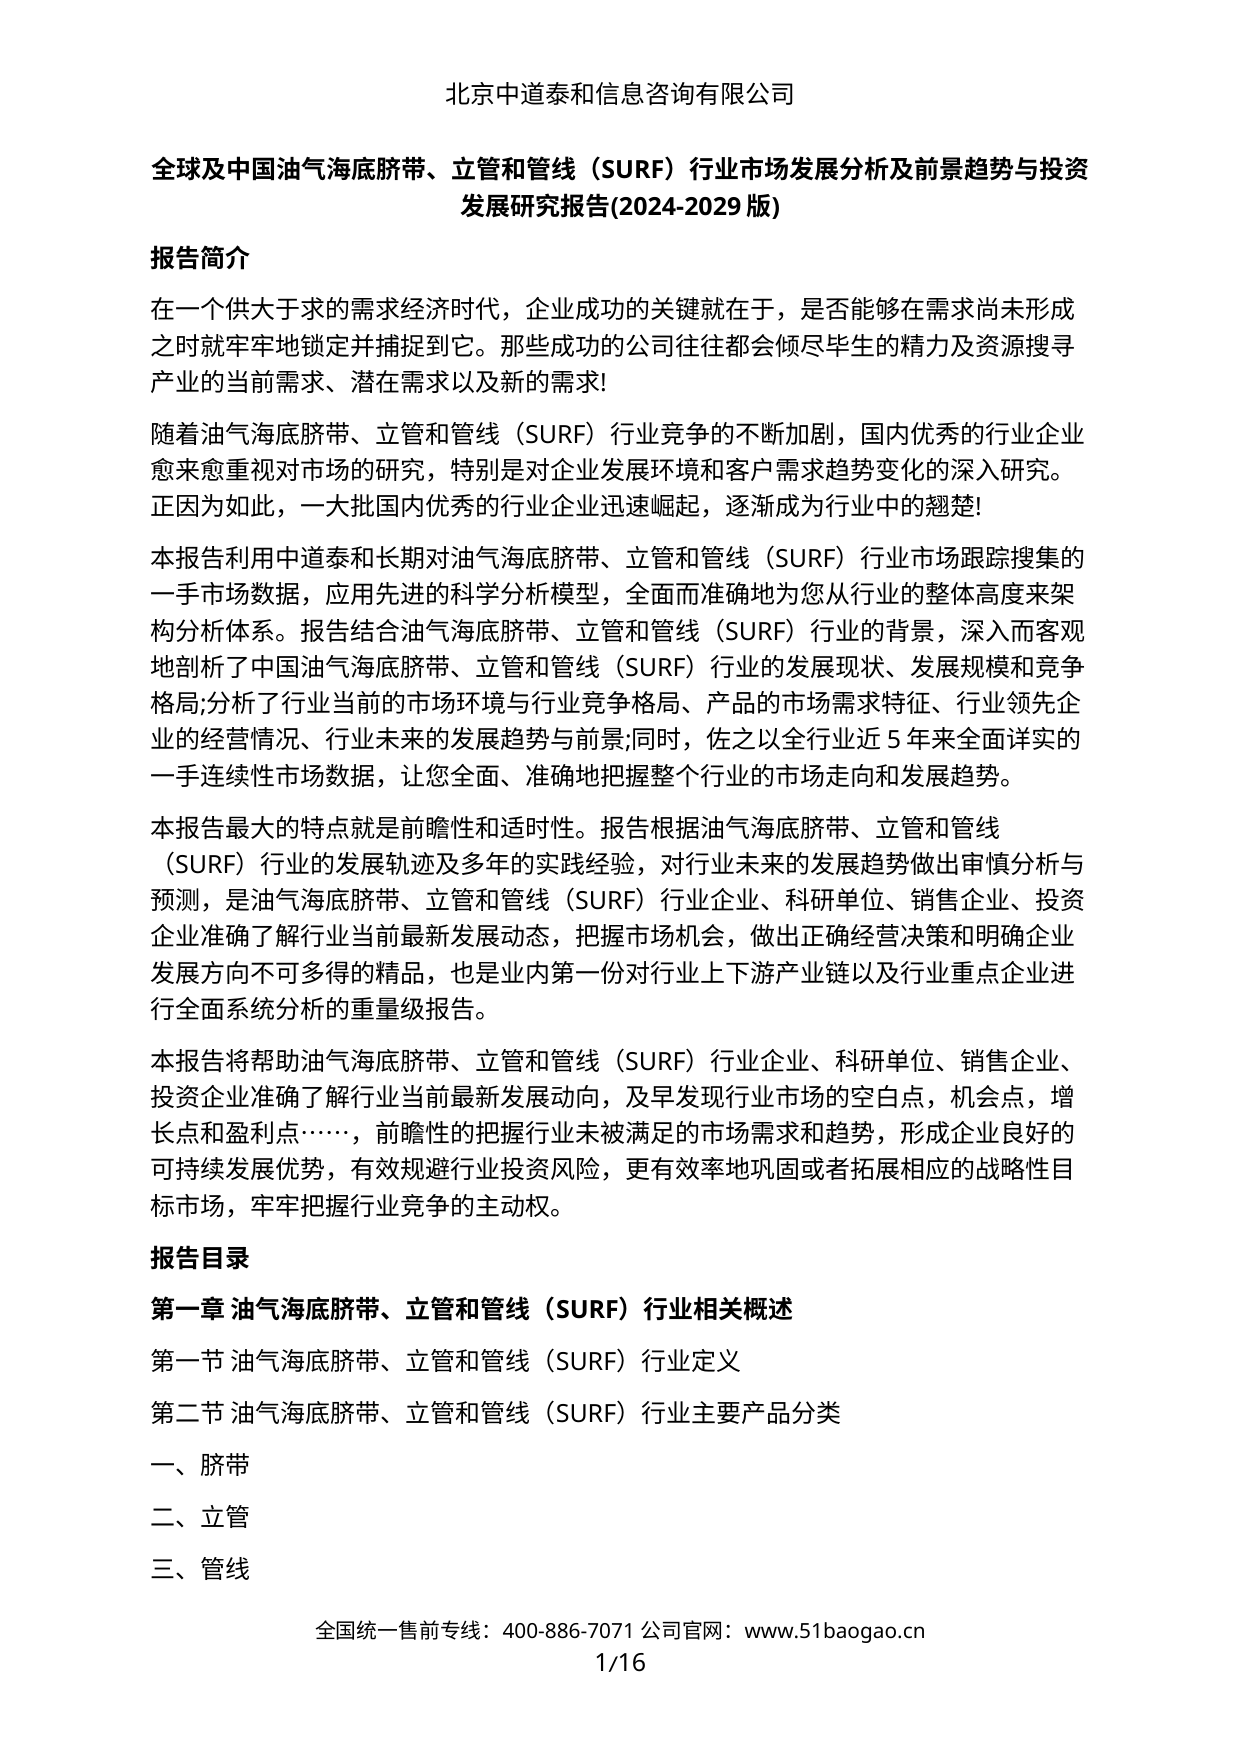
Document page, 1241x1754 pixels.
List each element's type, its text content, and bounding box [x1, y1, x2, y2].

text 本报告利用中道泰和长期对油气海底脐带、立管和管线（SURF）行业市场跟踪搜集的一手市场数据，应用先进的科学分析模型，全面而准确地为您从行业的整体高度来架构分析体系。报告结合油气海底脐带、立管和管线（SURF）行业的背景，深入而客观地剖析了中国油气海底脐带、立管和管线（SURF）行业的发展现状、发展规模和竞争格局;分析了行业当前的市场环境与行业竞争格局、产品的市场需求特征、行业领先企业的经营情况、行业未来的发展趋势与前景;同时，佐之以全行业近5年来全面详实的一手连续性市场数据，让您全面、准确地把握整个行业的市场走向和发展趋势。 [150, 539, 1090, 792]
text 本报告最大的特点就是前瞻性和适时性。报告根据油气海底脐带、立管和管线（SURF）行业的发展轨迹及多年的实践经验，对行业未来的发展趋势做出审慎分析与预测，是油气海底脐带、立管和管线（SURF）行业企业、科研单位、销售企业、投资企业准确了解行业当前最新发展动态，把握市场机会，做出正确经营决策和明确企业发展方向不可多得的精品，也是业内第一份对行业上下游产业链以及行业重点企业进行全面系统分析的重量级报告。 [150, 808, 1090, 1026]
text 三、管线 [150, 1549, 1090, 1586]
text 报告目录 [150, 1238, 1090, 1274]
text 全球及中国油气海底脐带、立管和管线（SURF）行业市场发展分析及前景趋势与投资发展研究报告(2024-2029版) [150, 150, 1090, 222]
text 一、脐带 [150, 1446, 1090, 1482]
text 本报告将帮助油气海底脐带、立管和管线（SURF）行业企业、科研单位、销售企业、投资企业准确了解行业当前最新发展动向，及早发现行业市场的空白点，机会点，增长点和盈利点……，前瞻性的把握行业未被满足的市场需求和趋势，形成企业良好的可持续发展优势，有效规避行业投资风险，更有效率地巩固或者拓展相应的战略性目标市场，牢牢把握行业竞争的主动权。 [150, 1041, 1090, 1222]
text 第二节 油气海底脐带、立管和管线（SURF）行业主要产品分类 [150, 1394, 1090, 1430]
text 第一章 油气海底脐带、立管和管线（SURF）行业相关概述 [150, 1290, 1090, 1326]
text 随着油气海底脐带、立管和管线（SURF）行业竞争的不断加剧，国内优秀的行业企业愈来愈重视对市场的研究，特别是对企业发展环境和客户需求趋势变化的深入研究。正因为如此，一大批国内优秀的行业企业迅速崛起，逐渐成为行业中的翘楚! [150, 414, 1090, 523]
text 二、立管 [150, 1497, 1090, 1534]
text 报告简介 [150, 238, 1090, 274]
text 在一个供大于求的需求经济时代，企业成功的关键就在于，是否能够在需求尚未形成之时就牢牢地锁定并捕捉到它。那些成功的公司往往都会倾尽毕生的精力及资源搜寻产业的当前需求、潜在需求以及新的需求! [150, 290, 1090, 399]
text 第一节 油气海底脐带、立管和管线（SURF）行业定义 [150, 1342, 1090, 1378]
